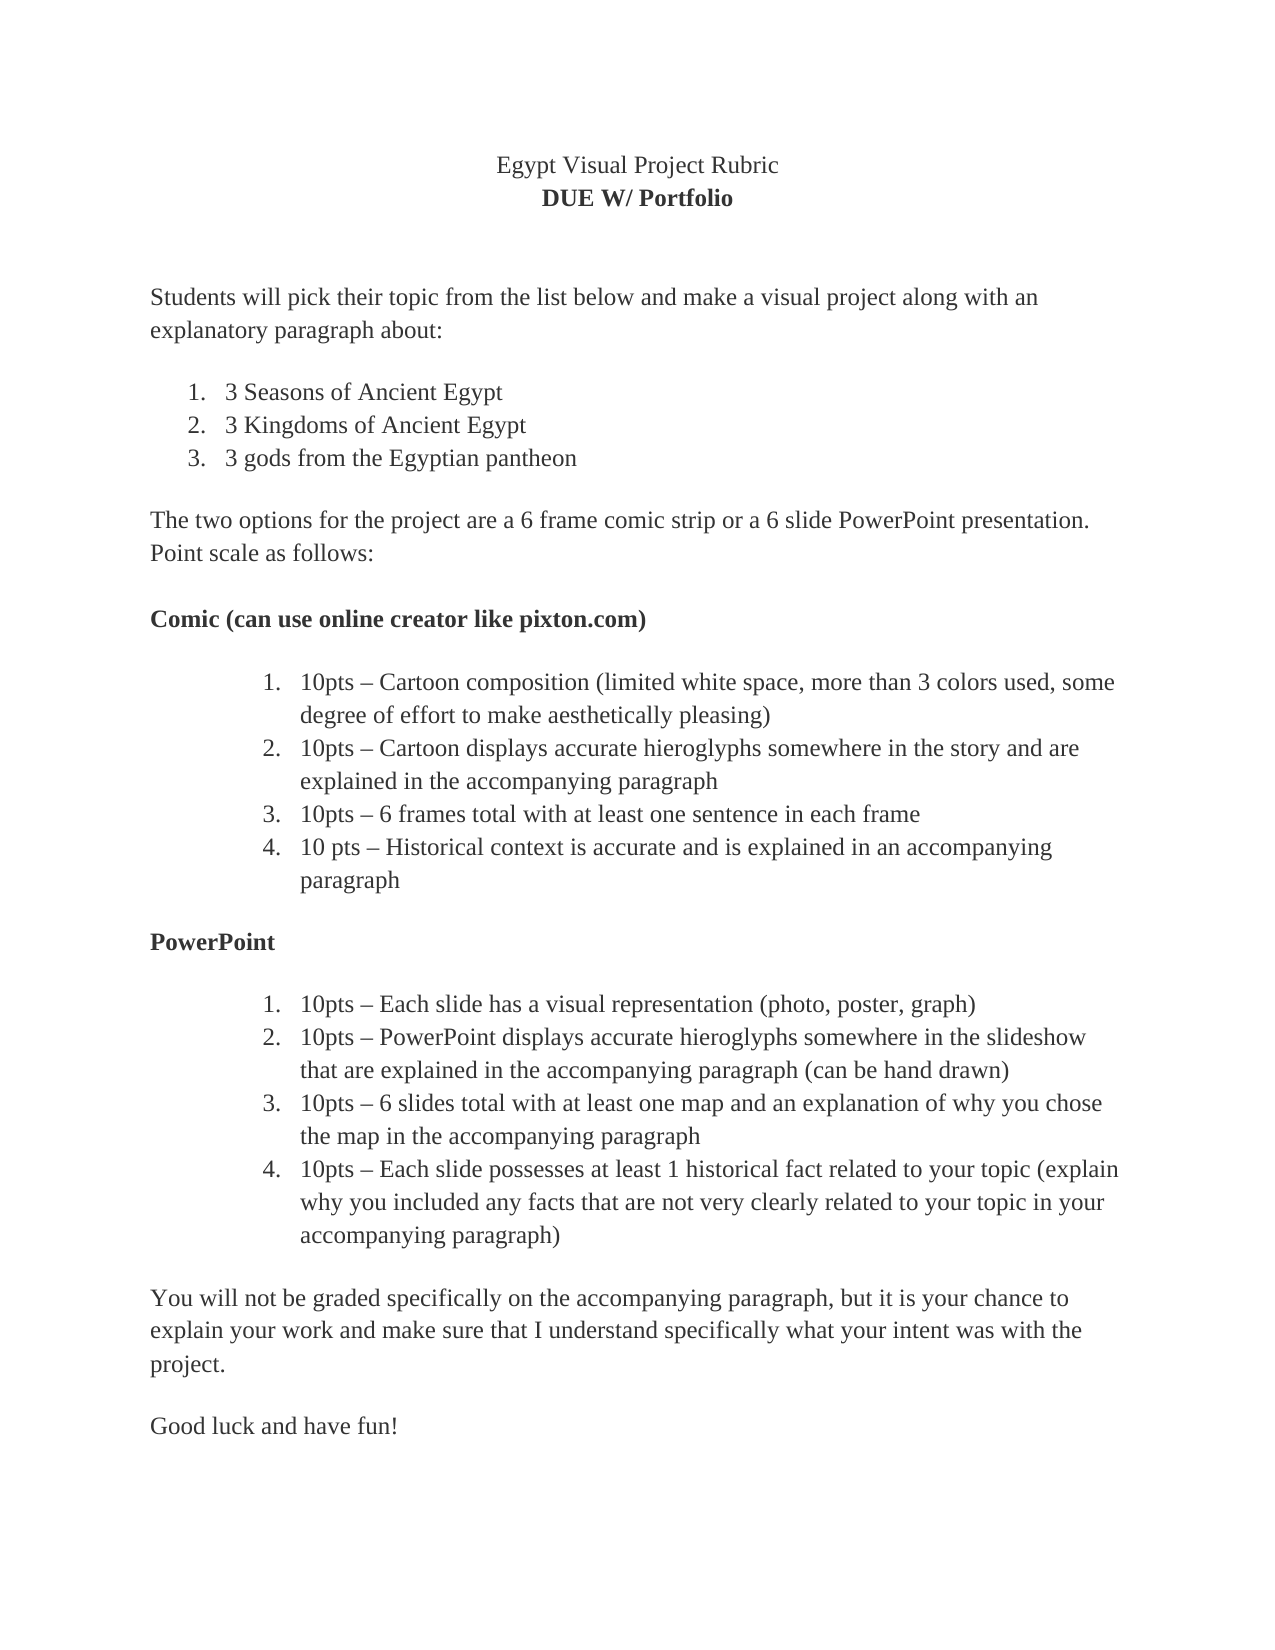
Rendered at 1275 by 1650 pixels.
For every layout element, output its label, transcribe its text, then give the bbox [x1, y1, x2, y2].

list 10pts – Cartoon composition (limited white space, more than 3 colors used, some degree of effort to make aesthetically pleasing) [262, 667, 1125, 728]
text PowerPoint [150, 927, 1125, 956]
text Students will pick their topic from the list below and make a visual project along with an explanatory paragraph about: [150, 282, 1125, 344]
text Good luck and have fun! [150, 1411, 1125, 1439]
text You will not be graded specifically on the accompanying paragraph, but it is your chance to explain your work and make sure that I understand specifically what your intent was with the project. [150, 1283, 1125, 1377]
text DUE W/ Portfolio [150, 183, 1125, 212]
text The two options for the project are a 6 frame comic strip or a 6 slide PowerPoint presentation. Point scale as follows: [150, 506, 1125, 567]
list 10pts – Each slide possesses at least 1 historical fact related to your topic (explain why you included any facts that are not very clearly related to your topic in your accompanying paragraph) [262, 1154, 1125, 1249]
text Comic (can use online creator like pixton.com) [150, 604, 1125, 633]
list 10pts – 6 slides total with at least one map and an explanation of why you chose the map in the accompanying paragraph [262, 1088, 1125, 1150]
list 10pts – PowerPoint displays accurate hieroglyphs somewhere in the slideshow that are explained in the accompanying paragraph (can be hand drawn) [262, 1022, 1125, 1084]
list 10pts – Each slide has a visual representation (photo, poster, graph) [262, 989, 1125, 1018]
list 10 pts – Historical context is accurate and is explained in an accompanying paragraph [262, 832, 1125, 894]
text Egypt Visual Project Rubric [150, 150, 1125, 179]
list 10pts – 6 frames total with at least one sentence in each frame [262, 799, 1125, 828]
list 3 Kingdoms of Ancient Egypt [187, 410, 1125, 439]
list 3 gods from the Egyptian pantheon [187, 443, 1125, 472]
list 10pts – Cartoon displays accurate hieroglyphs somewhere in the story and are explained in the accompanying paragraph [262, 733, 1125, 794]
list 3 Seasons of Ancient Egypt [187, 377, 1125, 406]
